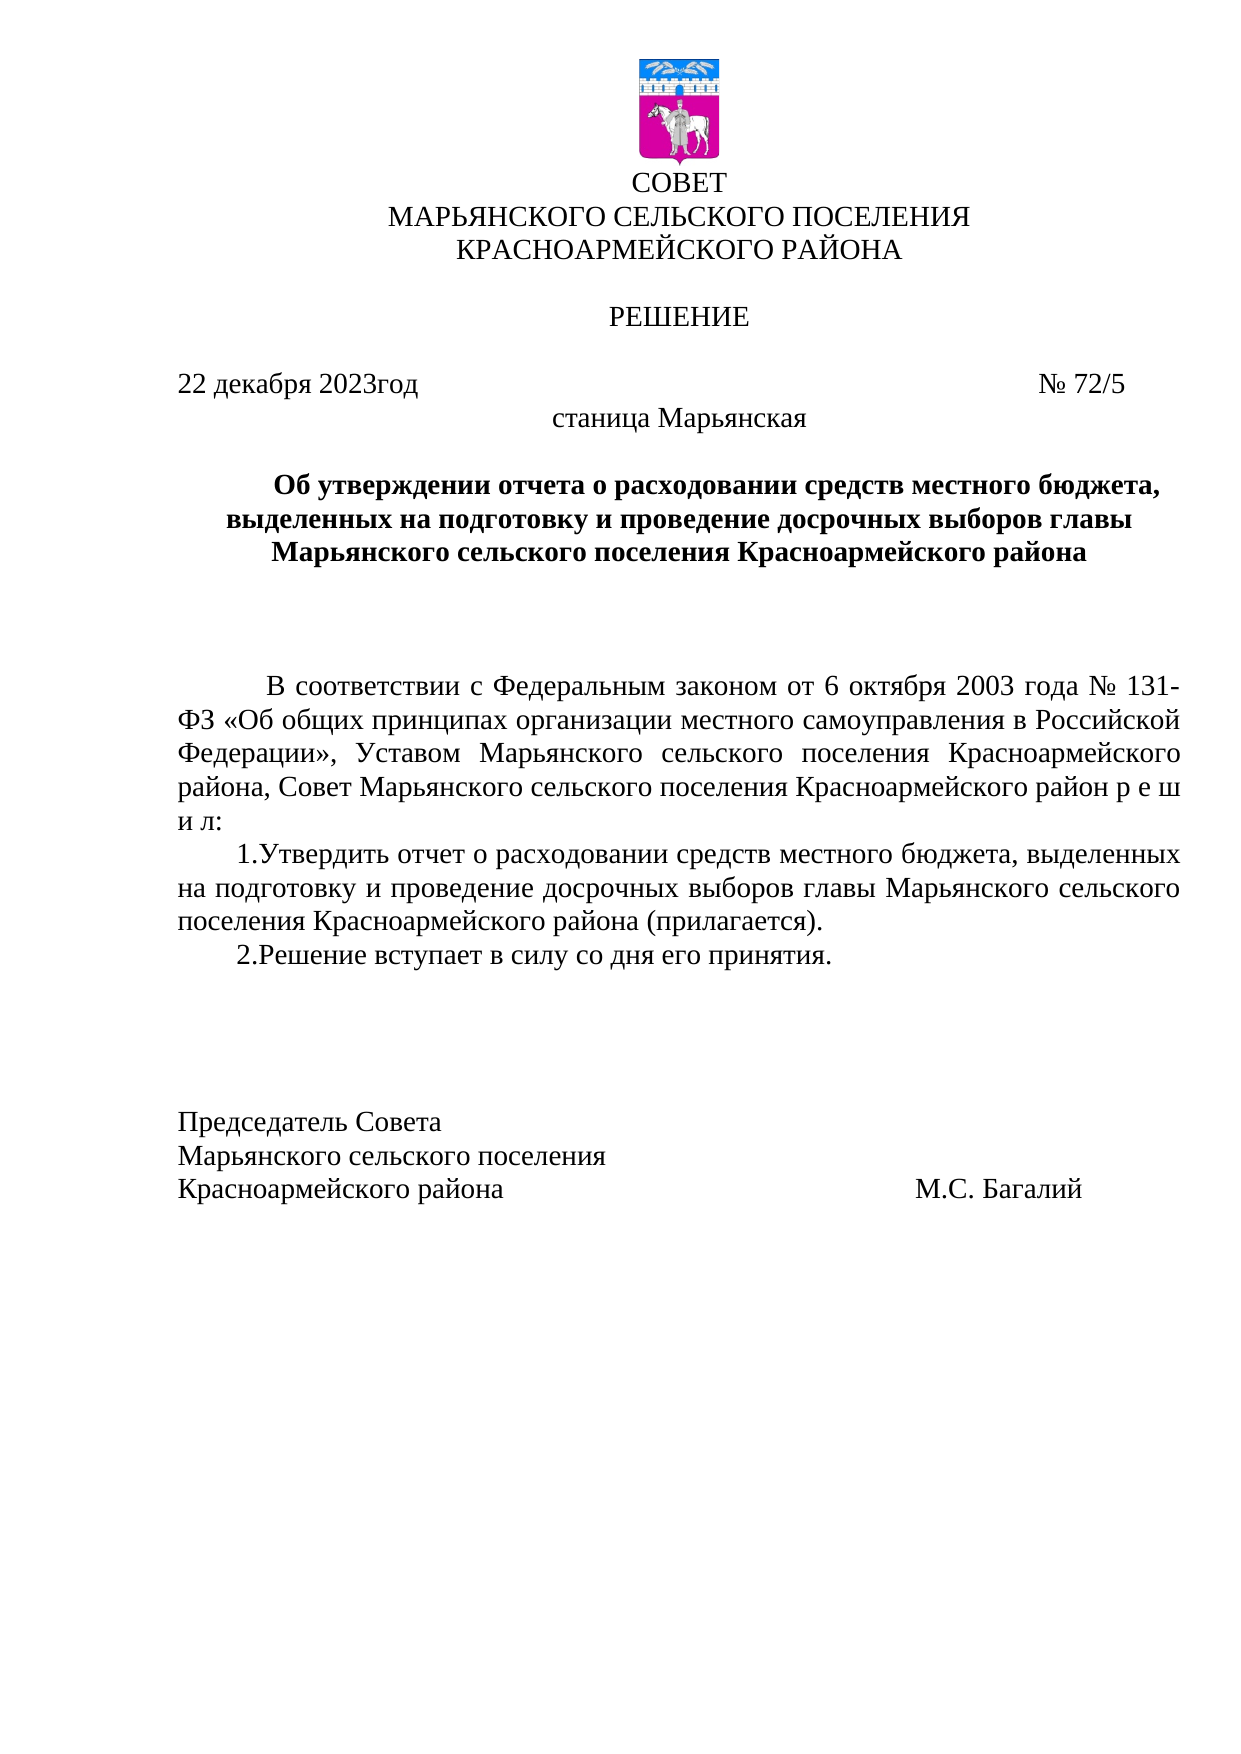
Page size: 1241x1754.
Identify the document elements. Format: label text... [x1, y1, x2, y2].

text В соответствии с Федеральным законом от 6 октября 2003 года № 131-ФЗ «Об общих принципах организации местного самоуправления в Российской Федерации», Уставом Марьянского сельского поселения Красноармейского района, Совет Марьянского сельского поселения Красноармейского район р е ш и л: [177, 668, 1181, 836]
text Об утверждении отчета о расходовании средств местного бюджета, выделенных на подготовку и проведение досрочных выборов главы Марьянского сельского поселения Красноармейского района [177, 467, 1181, 568]
text МАРЬЯНСКОГО СЕЛЬСКОГО ПОСЕЛЕНИЯ [177, 199, 1181, 232]
text Красноармейского района М.С. Багалий [177, 1172, 1181, 1205]
text РЕШЕНИЕ [177, 299, 1181, 333]
text Марьянского сельского поселения [177, 1138, 1181, 1172]
text станица Марьянская [177, 400, 1181, 434]
text СОВЕТ [177, 165, 1181, 199]
text КРАСНОАРМЕЙСКОГО РАЙОНА [177, 232, 1181, 266]
text 22 декабря 2023год № 72/5 [177, 367, 1181, 400]
text 2.Решение вступает в силу со дня его принятия. [177, 937, 1181, 970]
picture [639, 59, 720, 166]
text Председатель Совета [177, 1104, 1181, 1138]
text 1.Утвердить отчет о расходовании средств местного бюджета, выделенных на подготовку и проведение досрочных выборов главы Марьянского сельского поселения Красноармейского района (прилагается). [177, 836, 1181, 937]
